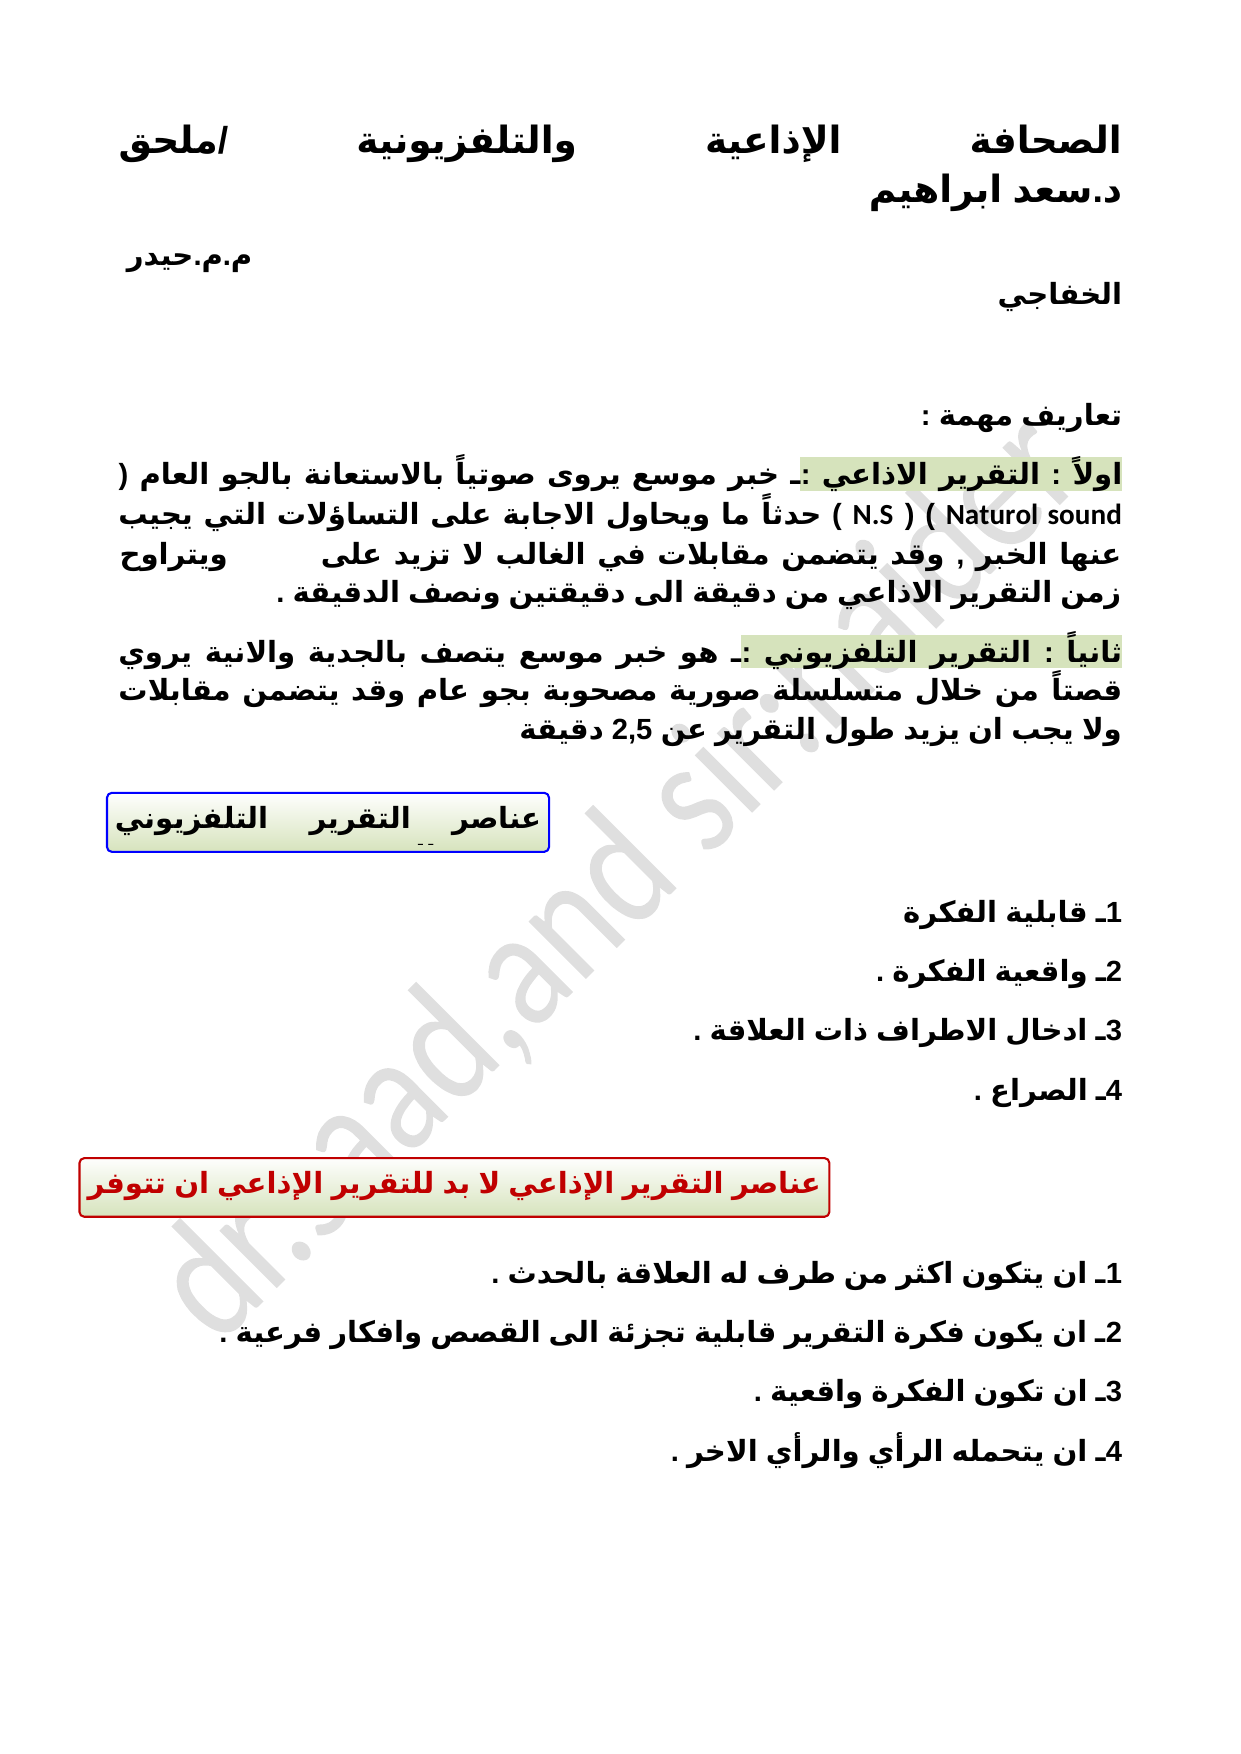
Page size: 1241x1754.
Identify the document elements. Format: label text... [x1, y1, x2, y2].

text 2ـ واقعية الفكرة . [118, 954, 1122, 987]
text 2ـ ان يكون فكرة التقرير قابلية تجزئة الى القصص وافكار فرعية . [118, 1315, 1122, 1348]
text 4ـ الصراع . [118, 1073, 1122, 1106]
text م.م.حيدر الخفاجي [118, 238, 1122, 310]
text 1ـ ان يتكون اكثر من طرف له العلاقة بالحدث . [118, 1256, 1122, 1289]
text 3ـ ادخال الاطراف ذات العلاقة . [118, 1013, 1122, 1047]
text ثانياً : التقرير التلفزيوني :ـ هو خبر موسع يتصف بالجدية والانية يروي قصتاً من خلال متسلسلة صورية مصحوبة بجو عام وقد يتضمن مقابلات ولا يجب ان يزيد طول التقرير عن 2,5 دقيقة [118, 634, 1122, 745]
text اولاً : التقرير الاذاعي :ـ خبر موسع يروى صوتياً بالاستعانة بالجو العام (Naturol sound ) ( N.S ) حدثاً ما ويحاول الاجابة على التساؤلات التي يجيب عنها الخبر , وقد يتضمن مقابلات في الغالب لا تزيد على ويتراوح زمن التقرير الاذاعي من دقيقة الى دقيقتين ونصف الدقيقة . [118, 457, 1122, 609]
text الصحافة الإذاعية والتلفزيونية /ملحق د.سعد ابراهيم [118, 118, 1122, 211]
text 4ـ ان يتحمله الرأي والرأي الاخر . [118, 1434, 1122, 1467]
text 3ـ ان تكون الفكرة واقعية . [118, 1374, 1122, 1408]
text تعاريف مهمة : [118, 398, 1122, 431]
text 1ـ قابلية الفكرة [118, 894, 1122, 928]
